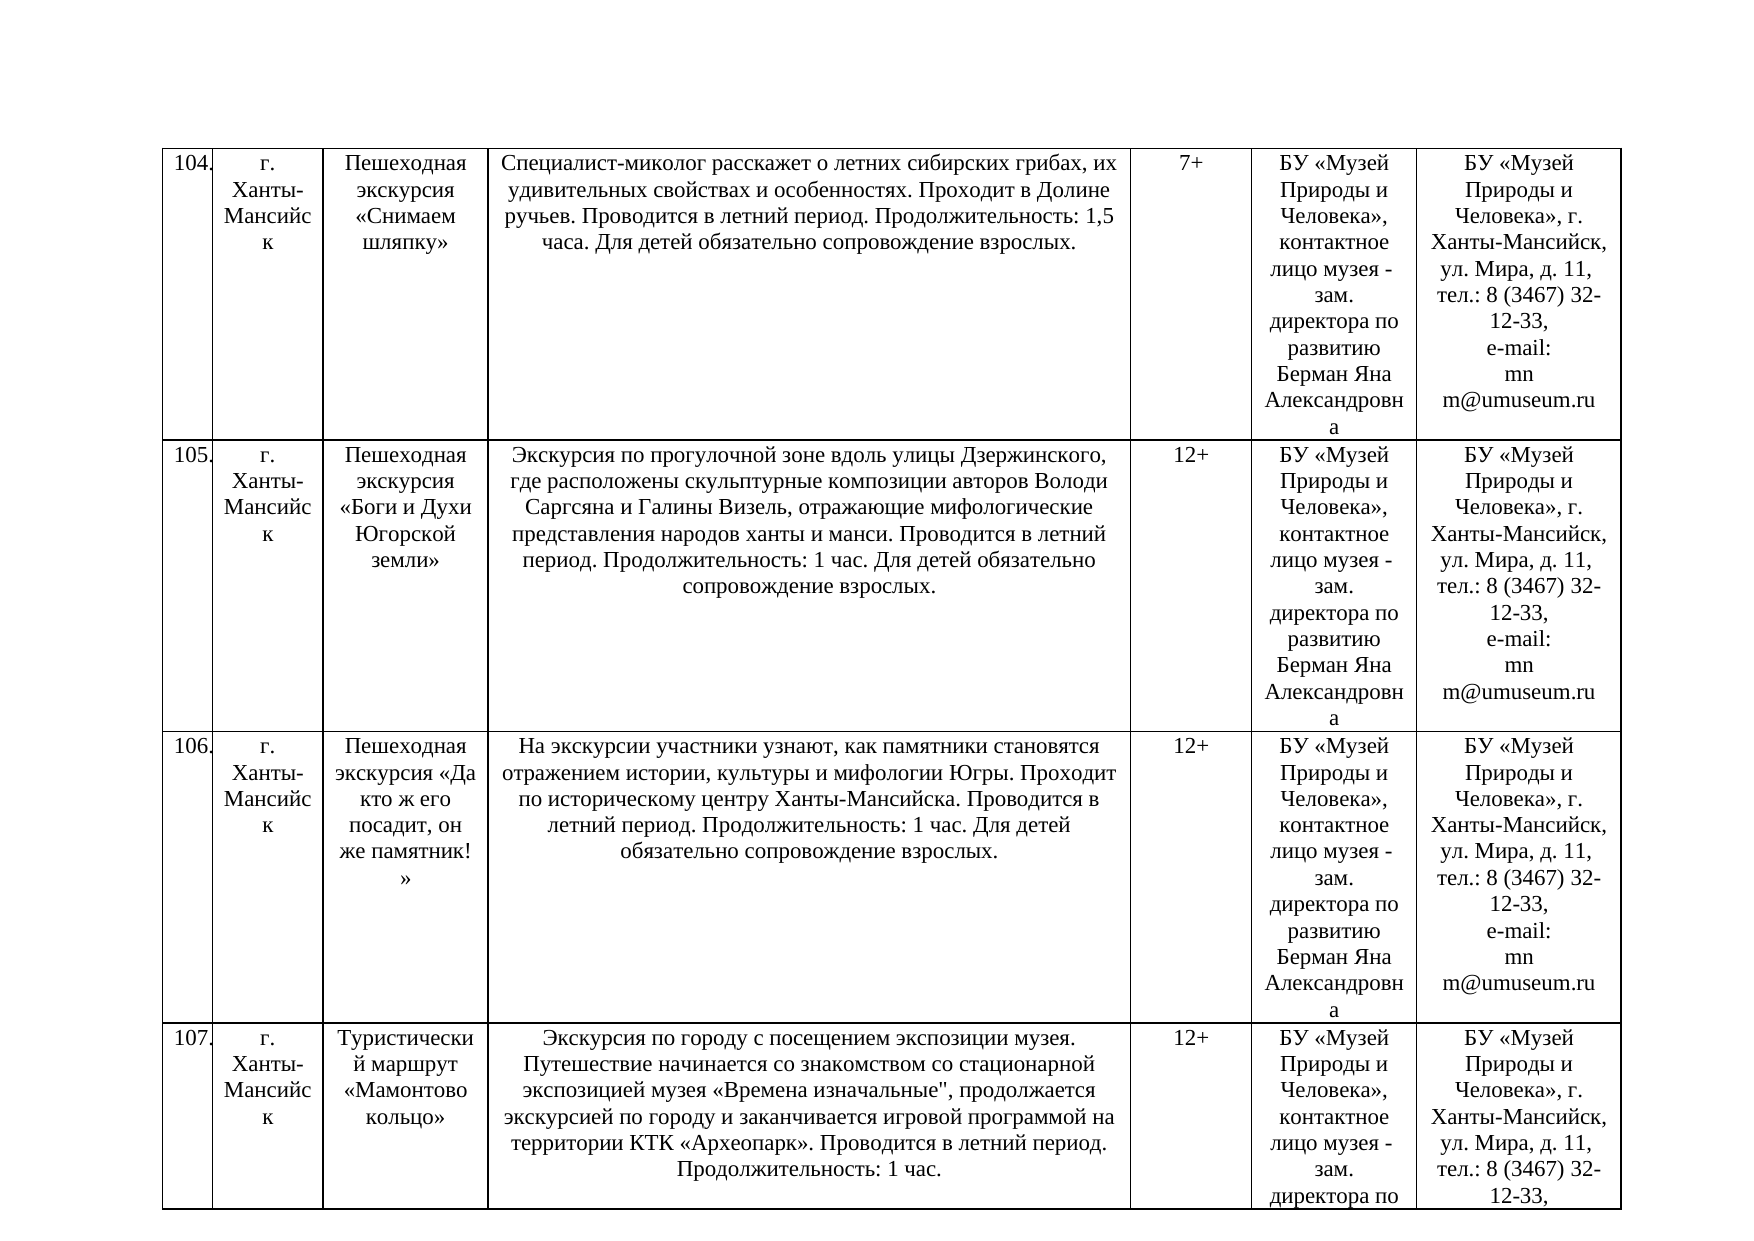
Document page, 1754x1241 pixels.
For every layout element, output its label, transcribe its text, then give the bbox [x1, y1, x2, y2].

table_cell [163, 732, 212, 1022]
table_cell г. Ханты-Мансийск [213, 1024, 322, 1208]
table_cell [1252, 1024, 1416, 1208]
table_cell БУ «Музей Природы и Человека», контактное лицо музея - зам. директора по развитию Берман Яна Александровна [1252, 441, 1416, 731]
table_cell 12+ [1131, 1024, 1251, 1208]
table_cell г. Ханты-Мансийск [213, 441, 322, 731]
table_cell Пешеходная экскурсия «Да кто ж его посадит, он же памятник!» [324, 732, 487, 1022]
table_cell Пешеходная экскурсия «Снимаем шляпку» [324, 149, 487, 439]
table_cell Пешеходная экскурсия «Боги и Духи Югорской земли» [324, 441, 487, 731]
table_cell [324, 1024, 487, 1208]
table_cell [163, 1024, 212, 1208]
table_cell БУ «Музей Природы и Человека», г. Ханты-Мансийск, ул. Мира, д. 11, тел.: 8 (3467) 32-12-33, e-mail: mnm@umuseum.ru [1417, 441, 1620, 731]
table_cell 12+ [1131, 732, 1251, 1022]
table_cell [1417, 149, 1620, 439]
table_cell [1417, 1024, 1620, 1208]
table_cell г. Ханты-Мансийск [213, 149, 322, 439]
table_cell 7+ [1131, 149, 1251, 439]
table_cell На экскурсии участники узнают, как памятники становятся отражением истории, культуры и мифологии Югры. Проходит по историческому центру Ханты-Мансийска. Проводится в летний период. Продолжительность: 1 час. Для детей обязательно сопровождение взрослых. [489, 732, 1130, 1022]
table_cell Экскурсия по прогулочной зоне вдоль улицы Дзержинского, где расположены скульптурные композиции авторов Володи Саргсяна и Галины Визель, отражающие мифологические представления народов ханты и манси. Проводится в летний период. Продолжительность: 1 час. Для детей обязательно сопровождение взрослых. [489, 441, 1130, 731]
table_cell [163, 441, 212, 731]
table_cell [1252, 149, 1416, 439]
table_cell г. Ханты-Мансийск [213, 732, 322, 1022]
table_cell 12+ [1131, 441, 1251, 731]
table_cell Специалист-миколог расскажет о летних сибирских грибах, их удивительных свойствах и особенностях. Проходит в Долине ручьев. Проводится в летний период. Продолжительность: 1,5 часа. Для детей обязательно сопровождение взрослых. [489, 149, 1130, 439]
table_cell [163, 149, 212, 439]
table_cell БУ «Музей Природы и Человека», г. Ханты-Мансийск, ул. Мира, д. 11, тел.: 8 (3467) 32-12-33, e-mail: mnm@umuseum.ru [1417, 732, 1620, 1022]
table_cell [489, 1024, 1130, 1208]
table_cell БУ «Музей Природы и Человека», контактное лицо музея - зам. директора по развитию Берман Яна Александровна [1252, 732, 1416, 1022]
